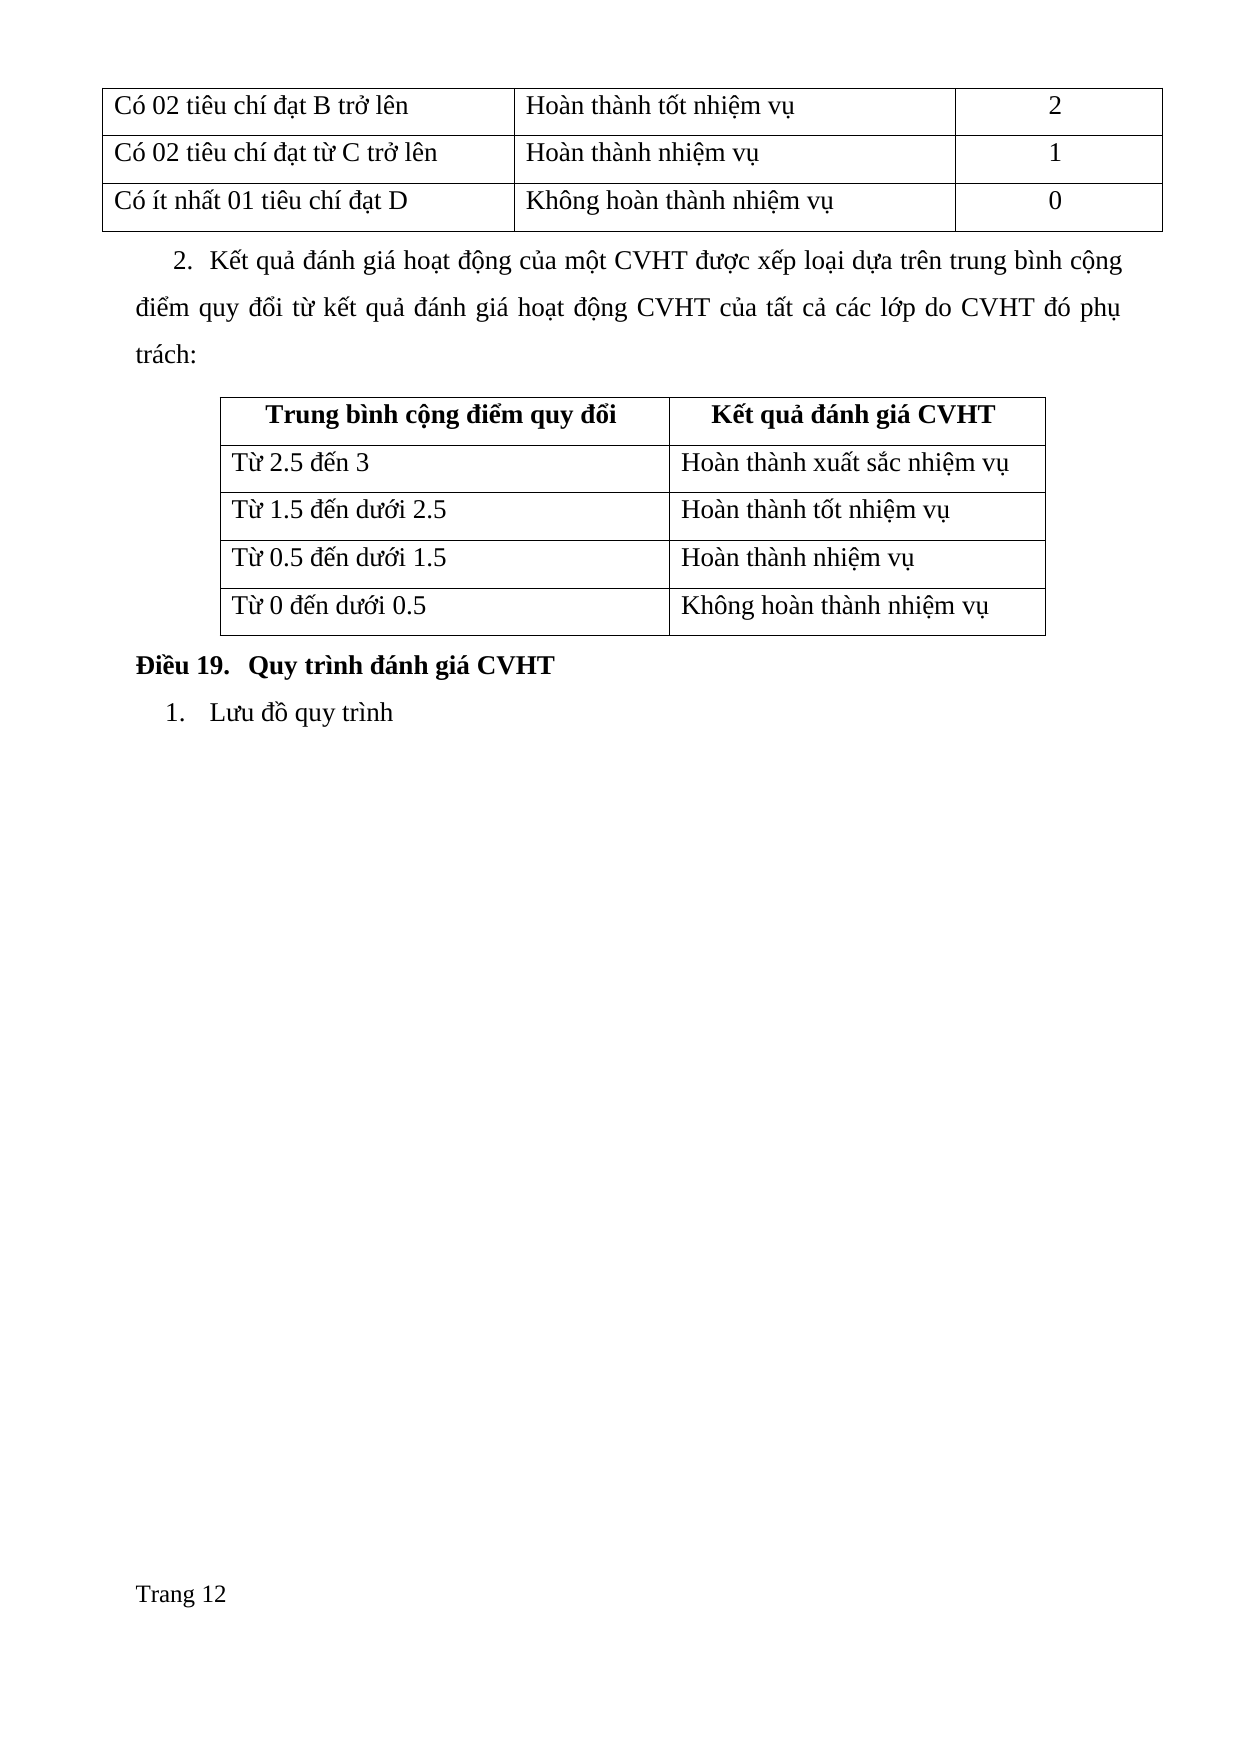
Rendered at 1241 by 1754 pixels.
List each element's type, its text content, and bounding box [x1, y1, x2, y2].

table_cell Có 02 tiêu chí đạt B trở lên [103, 89, 514, 135]
table_cell 1 [956, 136, 1162, 183]
table_cell Không hoàn thành nhiệm vụ [670, 589, 1045, 635]
table_cell Từ 1.5 đến dưới 2.5 [221, 493, 669, 540]
table_cell Hoàn thành xuất sắc nhiệm vụ [670, 446, 1045, 492]
table_cell Hoàn thành nhiệm vụ [515, 136, 955, 183]
table_cell Có ít nhất 01 tiêu chí đạt D [103, 184, 514, 231]
table_cell Hoàn thành tốt nhiệm vụ [515, 89, 955, 135]
list Lưu đồ quy trình [165, 696, 1124, 727]
table_cell Từ 0.5 đến dưới 1.5 [221, 541, 669, 588]
table_cell Có 02 tiêu chí đạt từ C trở lên [103, 136, 514, 183]
subtitle Quy trình đánh giá CVHT [135, 649, 1122, 680]
table_header Kết quả đánh giá CVHT [670, 398, 1045, 444]
table_cell 0 [956, 184, 1162, 231]
list Kết quả đánh giá hoạt động của một CVHT được xếp loại dựa trên trung bình cộng điểm quy đổi từ kết quả đánh giá hoạt động CVHT của tất cả các lớp do CVHT đó phụ trách: [135, 244, 1124, 369]
table_cell Không hoàn thành nhiệm vụ [515, 184, 955, 231]
table_cell Từ 0 đến dưới 0.5 [221, 589, 669, 635]
table_cell Hoàn thành nhiệm vụ [670, 541, 1045, 588]
table_cell Hoàn thành tốt nhiệm vụ [670, 493, 1045, 540]
table_cell Từ 2.5 đến 3 [221, 446, 669, 492]
table_header Trung bình cộng điểm quy đổi [221, 398, 669, 444]
table_cell 2 [956, 89, 1162, 135]
